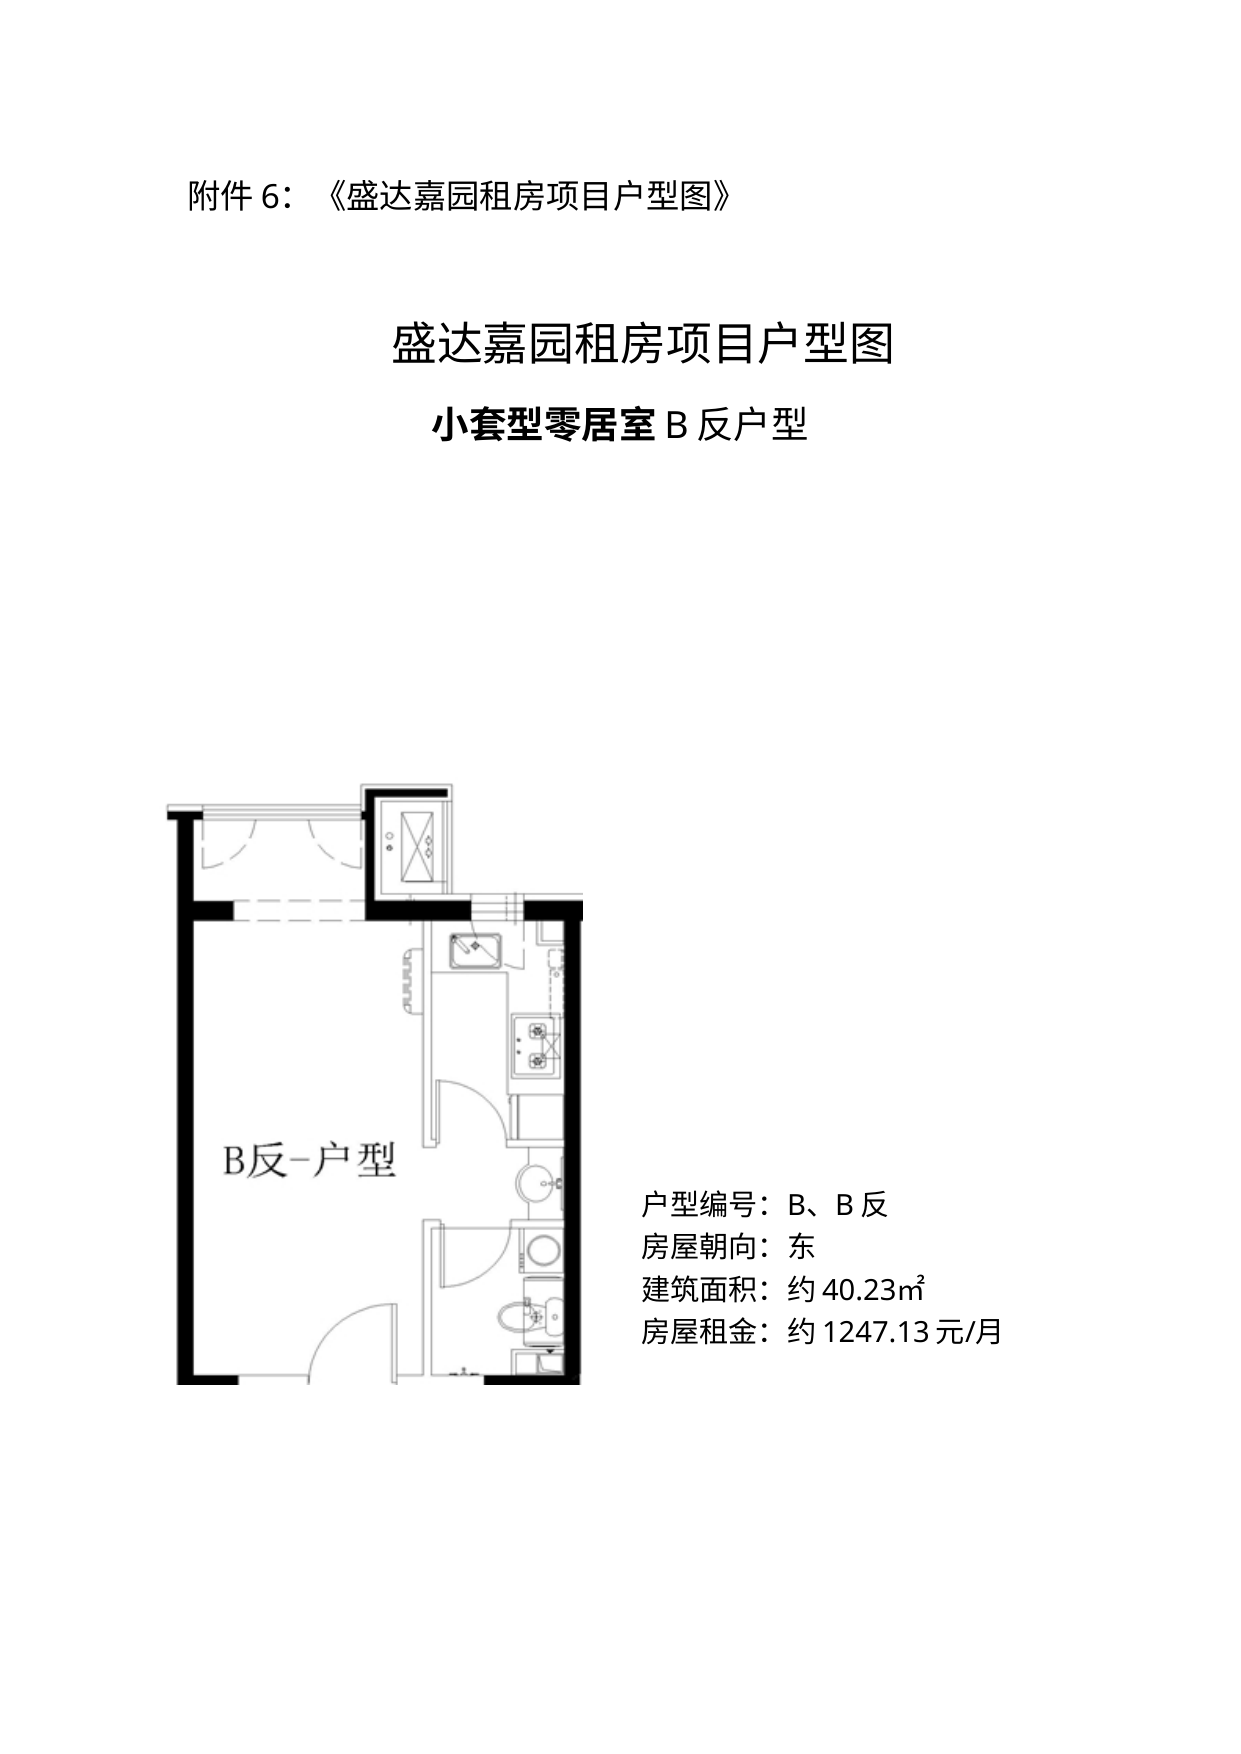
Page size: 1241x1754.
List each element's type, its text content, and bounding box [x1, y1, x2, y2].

text 盛达嘉园租房项目户型图 [187, 292, 1053, 389]
text 小套型零居室B反户型 [187, 389, 1053, 454]
text 附件6：《盛达嘉园租房项目户型图》 [187, 162, 1053, 227]
picture [158, 776, 583, 1385]
